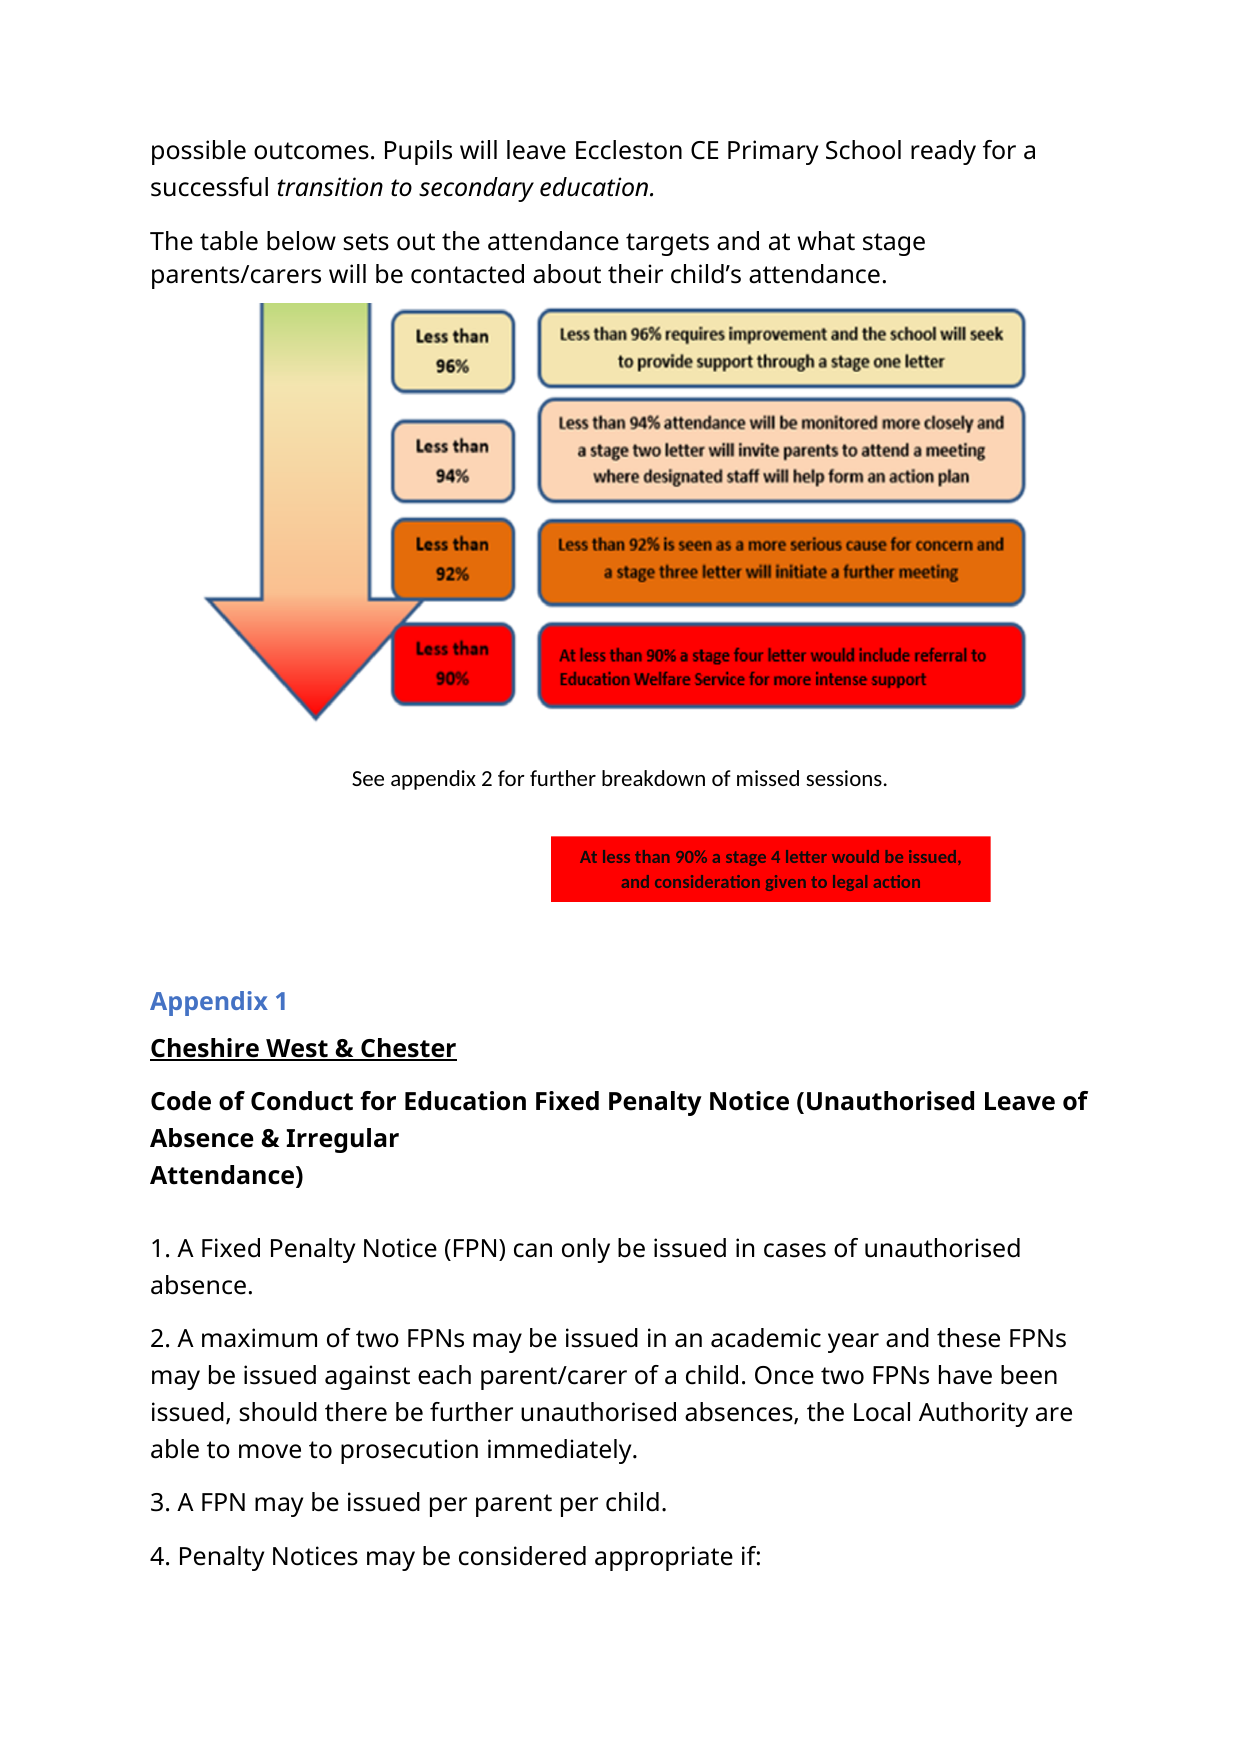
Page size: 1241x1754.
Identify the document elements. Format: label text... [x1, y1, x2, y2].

subtitle Appendix 1 [150, 984, 1090, 1018]
text 1. A Fixed Penalty Notice (FPN) can only be issued in cases of unauthorised absence. [150, 1231, 1090, 1302]
subtitle The table below sets out the attendance targets and at what stage parents/carers will be contacted about their child’s attendance. [150, 223, 1090, 291]
text Cheshire West & Chester [150, 1030, 1090, 1064]
text 3. A FPN may be issued per parent per child. [150, 1485, 1090, 1519]
text 4. Penalty Notices may be considered appropriate if: [150, 1538, 1090, 1572]
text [150, 133, 1090, 204]
text Code of Conduct for Education Fixed Penalty Notice (Unauthorised Leave of Absence & Irregular [150, 1084, 1090, 1154]
picture [150, 303, 1091, 746]
text See appendix 2 for further breakdown of missed sessions. [150, 764, 1090, 792]
text Attendance) [150, 1157, 1090, 1191]
text 2. A maximum of two FPNs may be issued in an academic year and these FPNs may be issued against each parent/carer of a child. Once two FPNs have been issued, should there be further unauthorised absences, the Local Authority are able to move to prosecution immediately. [150, 1321, 1090, 1465]
